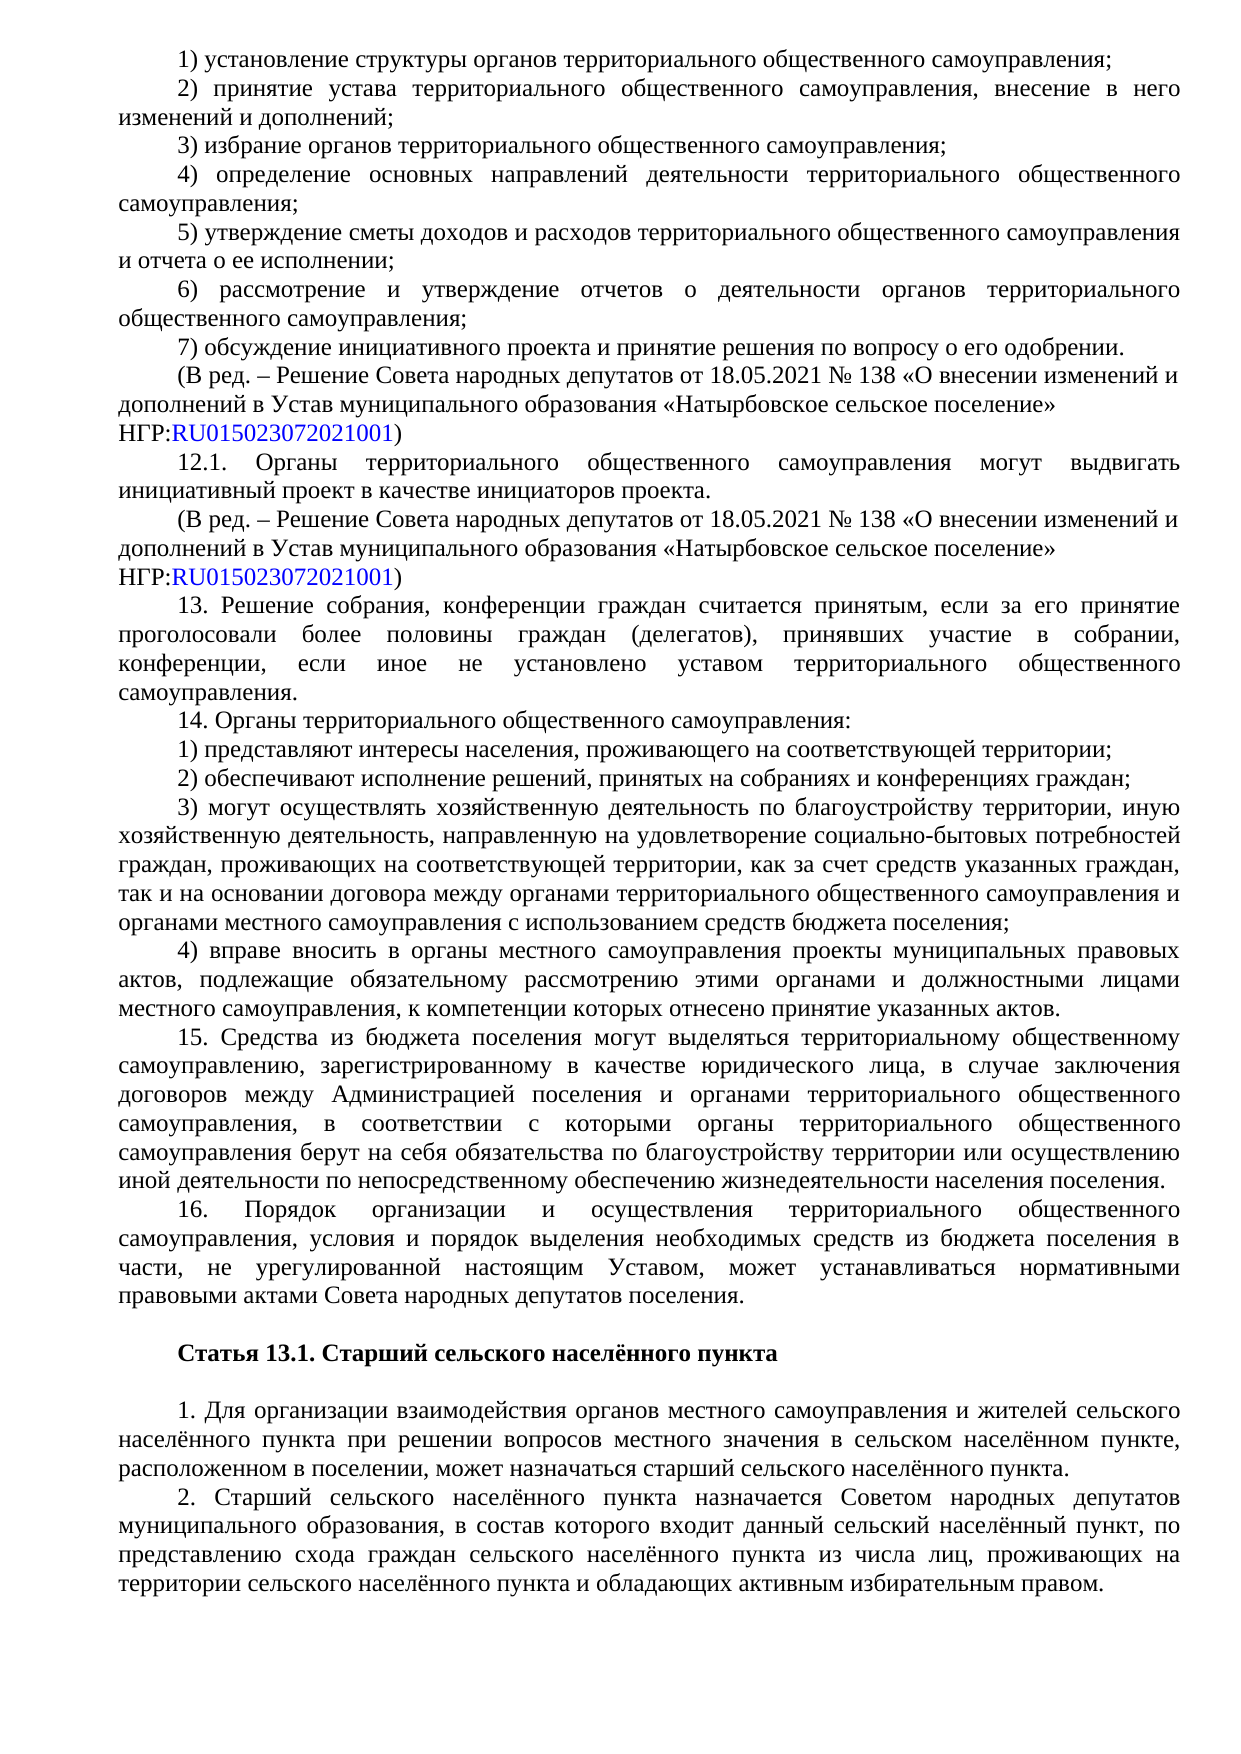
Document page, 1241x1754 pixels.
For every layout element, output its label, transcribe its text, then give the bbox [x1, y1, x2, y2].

text Статья 13.1. Старший сельского населённого пункта [118, 1338, 1181, 1367]
text 2. Старший сельского населённого пункта назначается Советом народных депутатов муниципального образования, в состав которого входит данный сельский населённый пункт, по представлению схода граждан сельского населённого пункта из числа лиц, проживающих на территории сельского населённого пункта и обладающих активным избирательным правом. [118, 1482, 1181, 1597]
text (В ред. – Решение Совета народных депутатов от 18.05.2021 № 138 «О внесении изменений и дополнений в Устав муниципального образования «Натырбовское сельское поселение» НГР:RU015023072021001) [118, 504, 1181, 591]
text 5) утверждение сметы доходов и расходов территориального общественного самоуправления и отчета о ее исполнении; [118, 217, 1181, 274]
text 13. Решение собрания, конференции граждан считается принятым, если за его принятие проголосовали более половины граждан (делегатов), принявших участие в собрании, конференции, если иное не установлено уставом территориального общественного самоуправления. [118, 591, 1181, 706]
text 6) рассмотрение и утверждение отчетов о деятельности органов территориального общественного самоуправления; [118, 274, 1181, 332]
text 12.1. Органы территориального общественного самоуправления могут выдвигать инициативный проект в качестве инициаторов проекта. [118, 447, 1181, 504]
text 2) принятие устава территориального общественного самоуправления, внесение в него изменений и дополнений; [118, 73, 1181, 131]
text 3) избрание органов территориального общественного самоуправления; [118, 131, 1181, 159]
text 2) обеспечивают исполнение решений, принятых на собраниях и конференциях граждан; [118, 763, 1181, 792]
text 4) определение основных направлений деятельности территориального общественного самоуправления; [118, 159, 1181, 217]
text 3) могут осуществлять хозяйственную деятельность по благоустройству территории, иную хозяйственную деятельность, направленную на удовлетворение социально-бытовых потребностей граждан, проживающих на соответствующей территории, как за счет средств указанных граждан, так и на основании договора между органами территориального общественного самоуправления и органами местного самоуправления с использованием средств бюджета поселения; [118, 792, 1181, 936]
text 1) представляют интересы населения, проживающего на соответствующей территории; [118, 734, 1181, 763]
text 7) обсуждение инициативного проекта и принятие решения по вопросу о его одобрении. [118, 332, 1181, 361]
text 15. Средства из бюджета поселения могут выделяться территориальному общественному самоуправлению, зарегистрированному в качестве юридического лица, в случае заключения договоров между Администрацией поселения и органами территориального общественного самоуправления, в соответствии с которыми органы территориального общественного самоуправления берут на себя обязательства по благоустройству территории или осуществлению иной деятельности по непосредственному обеспечению жизнедеятельности населения поселения. [118, 1022, 1181, 1194]
text (В ред. – Решение Совета народных депутатов от 18.05.2021 № 138 «О внесении изменений и дополнений в Устав муниципального образования «Натырбовское сельское поселение» НГР:RU015023072021001) [118, 361, 1181, 447]
text 1. Для организации взаимодействия органов местного самоуправления и жителей сельского населённого пункта при решении вопросов местного значения в сельском населённом пункте, расположенном в поселении, может назначаться старший сельского населённого пункта. [118, 1396, 1181, 1482]
text 14. Органы территориального общественного самоуправления: [118, 706, 1181, 734]
text 4) вправе вносить в органы местного самоуправления проекты муниципальных правовых актов, подлежащие обязательному рассмотрению этими органами и должностными лицами местного самоуправления, к компетенции которых отнесено принятие указанных актов. [118, 936, 1181, 1022]
text 1) установление структуры органов территориального общественного самоуправления; [118, 44, 1181, 73]
text 16. Порядок организации и осуществления территориального общественного самоуправления, условия и порядок выделения необходимых средств из бюджета поселения в части, не урегулированной настоящим Уставом, может устанавливаться нормативными правовыми актами Совета народных депутатов поселения. [118, 1194, 1181, 1309]
